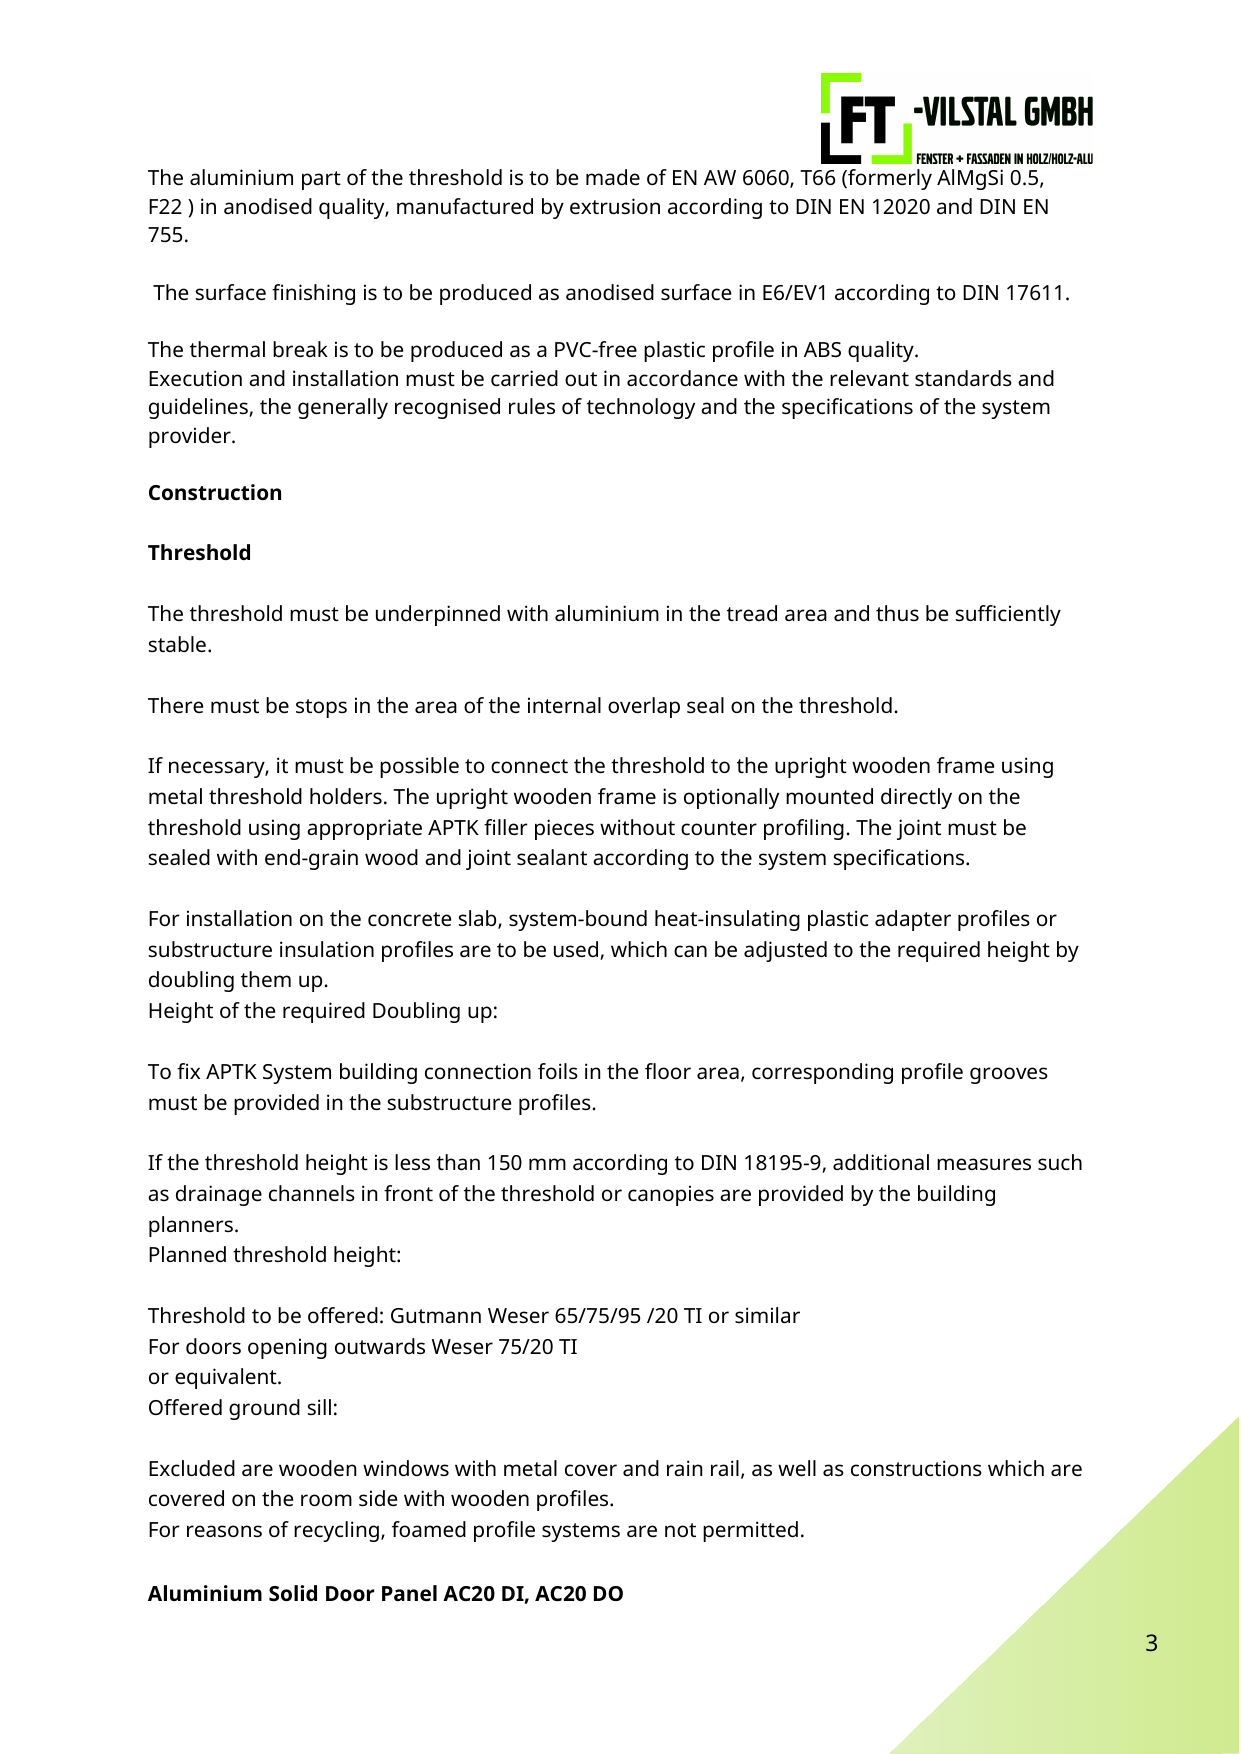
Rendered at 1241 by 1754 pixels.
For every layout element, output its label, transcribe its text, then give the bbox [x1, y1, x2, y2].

text There must be stops in the area of the internal overlap seal on the threshold. [148, 691, 1093, 719]
text Excluded are wooden windows with metal cover and rain rail, as well as constructions which are covered on the room side with wooden profiles. [148, 1454, 1093, 1513]
text For doors opening outwards Weser 75/20 TI [148, 1332, 1093, 1360]
text Planned threshold height: [148, 1240, 1093, 1269]
text or equivalent. [148, 1362, 1093, 1391]
text The thermal break is to be produced as a PVC-free plastic profile in ABS quality. [148, 336, 1093, 364]
text Threshold [148, 538, 1093, 567]
text The surface finishing is to be produced as anodised surface in E6/EV1 according to DIN 17611. [148, 278, 1093, 306]
text The threshold must be underpinned with aluminium in the tread area and thus be sufficiently stable. [148, 599, 1093, 658]
text The aluminium part of the threshold is to be made of EN AW 6060, T66 (formerly AlMgSi 0.5, F22 ) in anodised quality, manufactured by extrusion according to DIN EN 12020 and DIN EN 755. [148, 163, 1093, 249]
text Construction [148, 478, 1093, 506]
text Execution and installation must be carried out in accordance with the relevant standards and guidelines, the generally recognised rules of technology and the specifications of the system provider. [148, 364, 1093, 449]
text For installation on the concrete slab, system-bound heat-insulating plastic adapter profiles or substructure insulation profiles are to be used, which can be adjusted to the required height by doubling them up. [148, 904, 1093, 994]
text Height of the required Doubling up: [148, 996, 1093, 1025]
picture [821, 73, 1093, 164]
text Offered ground sill: [148, 1393, 1093, 1422]
text If the threshold height is less than 150 mm according to DIN 18195-9, additional measures such as drainage channels in front of the threshold or canopies are provided by the building planners. [148, 1148, 1093, 1238]
text To fix APTK System building connection foils in the floor area, corresponding profile grooves must be provided in the substructure profiles. [148, 1057, 1093, 1116]
text Threshold to be offered: Gutmann Weser 65/75/95 /20 TI or similar [148, 1301, 1093, 1330]
text Aluminium Solid Door Panel AC20 DI, AC20 DO [148, 1579, 1093, 1608]
text For reasons of recycling, foamed profile systems are not permitted. [148, 1515, 1093, 1544]
text If necessary, it must be possible to connect the threshold to the upright wooden frame using metal threshold holders. The upright wooden frame is optionally mounted directly on the threshold using appropriate APTK filler pieces without counter profiling. The joint must be sealed with end-grain wood and joint sealant according to the system specifications. [148, 752, 1093, 872]
